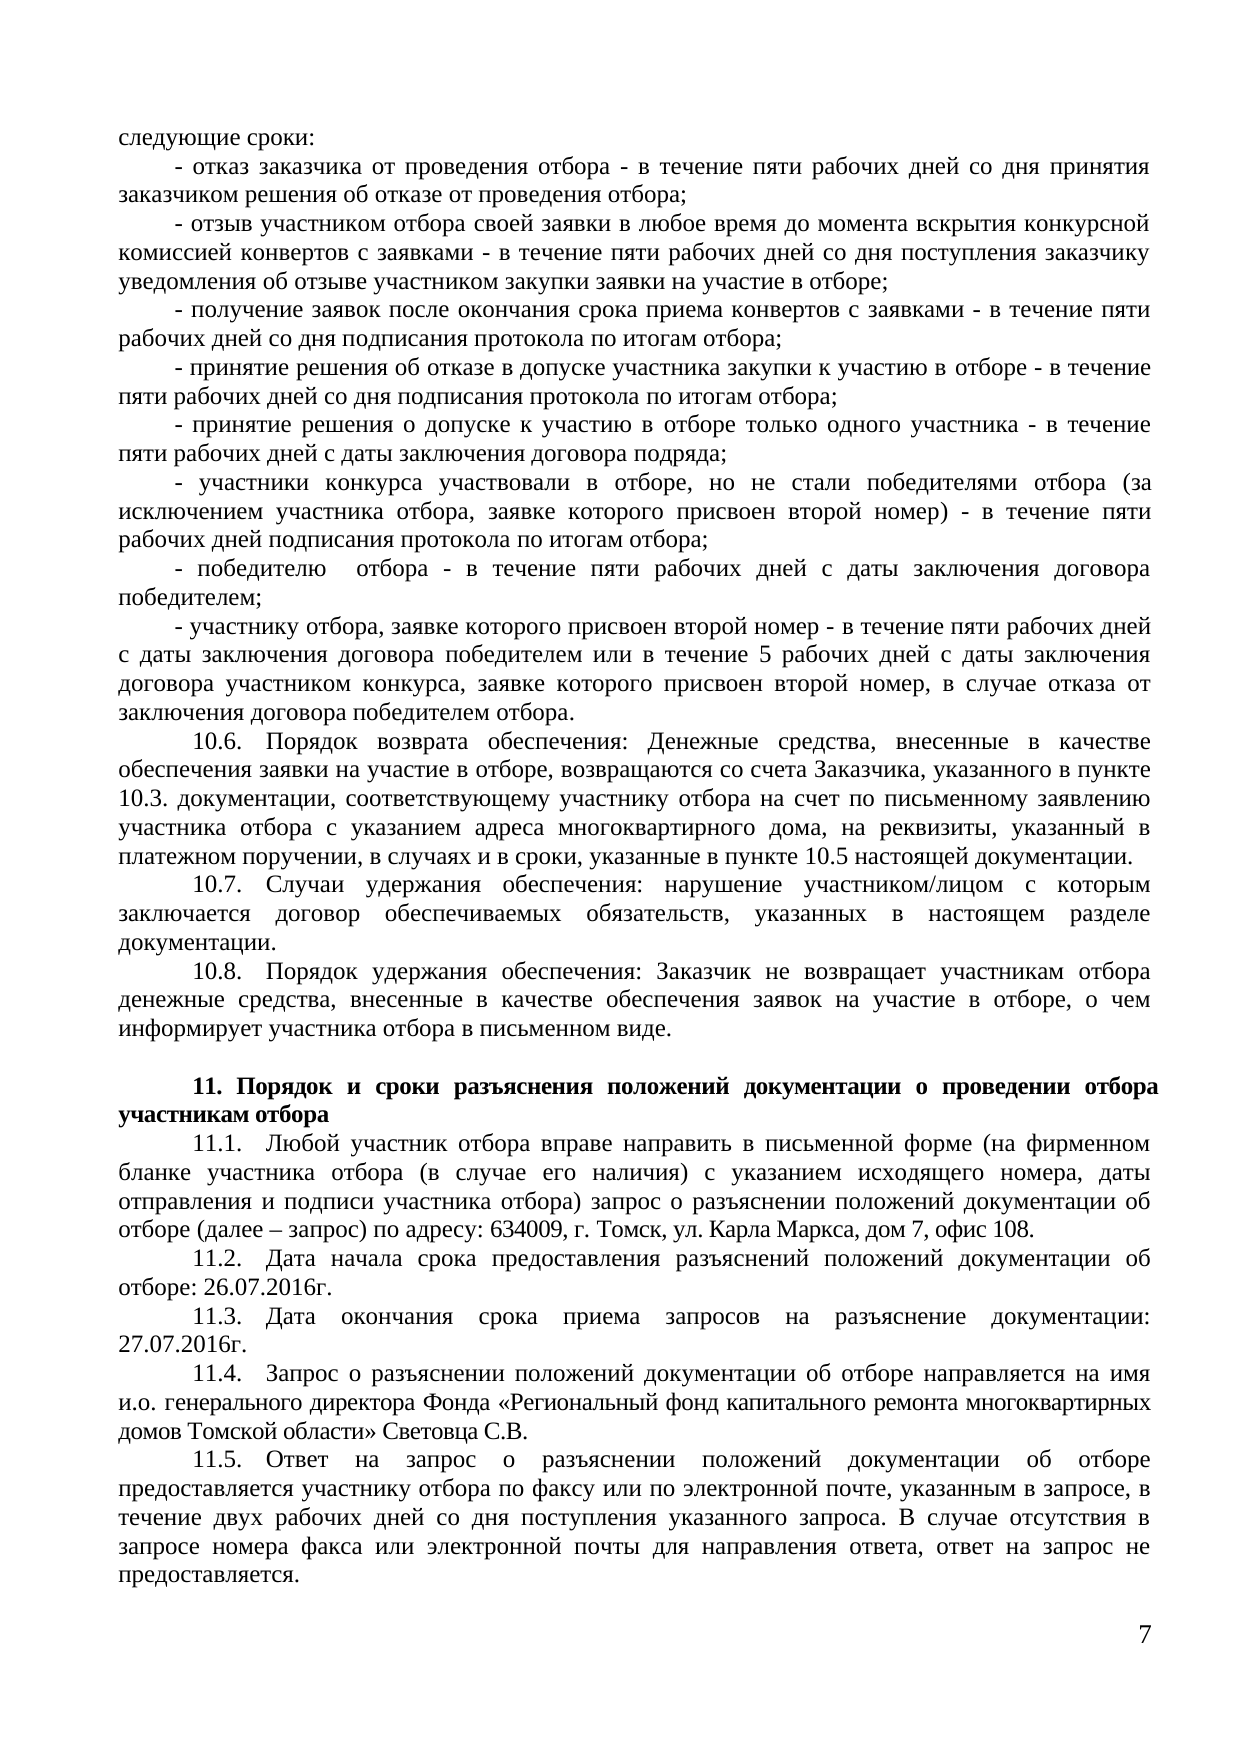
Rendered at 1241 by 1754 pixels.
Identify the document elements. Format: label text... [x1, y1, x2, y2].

text - участники конкурса участвовали в отборе, но не стали победителями отбора (за исключением участника отбора, заявке которого присвоен второй номер) - в течение пяти рабочих дней подписания протокола по итогам отбора; [118, 467, 1152, 553]
text - победителю отбора - в течение пяти рабочих дней с даты заключения договора победителем; [118, 553, 1152, 611]
text - отказ заказчика от проведения отбора - в течение пяти рабочих дней со дня принятия заказчиком решения об отказе от проведения отбора; [118, 151, 1152, 208]
text - отзыв участником отбора своей заявки в любое время до момента вскрытия конкурсной комиссией конвертов с заявками - в течение пяти рабочих дней со дня поступления заказчику уведомления об отзыве участником закупки заявки на участие в отборе; [118, 208, 1152, 294]
list Порядок удержания обеспечения: Заказчик не возвращает участникам отбора денежные средства, внесенные в качестве обеспечения заявок на участие в отборе, о чем информирует участника отбора в письменном виде. [118, 956, 1152, 1042]
list Случаи удержания обеспечения: нарушение участником/лицом с которым заключается договор обеспечиваемых обязательств, указанных в настоящем разделе документации. [118, 869, 1152, 956]
text - принятие решения об отказе в допуске участника закупки к участию в отборе - в течение пяти рабочих дней со дня подписания протокола по итогам отбора; [118, 352, 1152, 409]
text - принятие решения о допуске к участию в отборе только одного участника - в течение пяти рабочих дней с даты заключения договора подряда; [118, 409, 1152, 467]
list Любой участник отбора вправе направить в письменной форме (на фирменном бланке участника отбора (в случае его наличия) с указанием исходящего номера, даты отправления и подписи участника отбора) запрос о разъяснении положений документации об отборе (далее – запрос) по адресу: 634009, г. Томск, ул. Карла Маркса, дом 7, офис 108. [118, 1128, 1152, 1243]
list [118, 122, 1152, 151]
list Ответ на запрос о разъяснении положений документации об отборе предоставляется участнику отбора по факсу или по электронной почте, указанным в запросе, в течение двух рабочих дней со дня поступления указанного запроса. В случае отсутствия в запросе номера факса или электронной почты для направления ответа, ответ на запрос не предоставляется. [118, 1444, 1152, 1588]
list Порядок возврата обеспечения: Денежные средства, внесенные в качестве обеспечения заявки на участие в отборе, возвращаются со счета Заказчика, указанного в пункте 10.3. документации, соответствующему участнику отбора на счет по письменному заявлению участника отбора с указанием адреса многоквартирного дома, на реквизиты, указанный в платежном поручении, в случаях и в сроки, указанные в пункте 10.5 настоящей документации. [118, 726, 1152, 869]
list Дата окончания срока приема запросов на разъяснение документации: 27.07.2016г. [118, 1301, 1152, 1358]
list Запрос о разъяснении положений документации об отборе направляется на имя и.о. генерального директора Фонда «Региональный фонд капитального ремонта многоквартирных домов Томской области» Световца С.В. [118, 1358, 1152, 1444]
list Дата начала срока предоставления разъяснений положений документации об отборе: 26.07.2016г. [118, 1243, 1152, 1301]
list Порядок и сроки разъяснения положений документации о проведении отбора участникам отбора [118, 1071, 1160, 1128]
text - получение заявок после окончания срока приема конвертов с заявками - в течение пяти рабочих дней со дня подписания протокола по итогам отбора; [118, 294, 1152, 352]
text - участнику отбора, заявке которого присвоен второй номер - в течение пяти рабочих дней с даты заключения договора победителем или в течение 5 рабочих дней с даты заключения договора участником конкурса, заявке которого присвоен второй номер, в случае отказа от заключения договора победителем отбора. [118, 611, 1152, 726]
